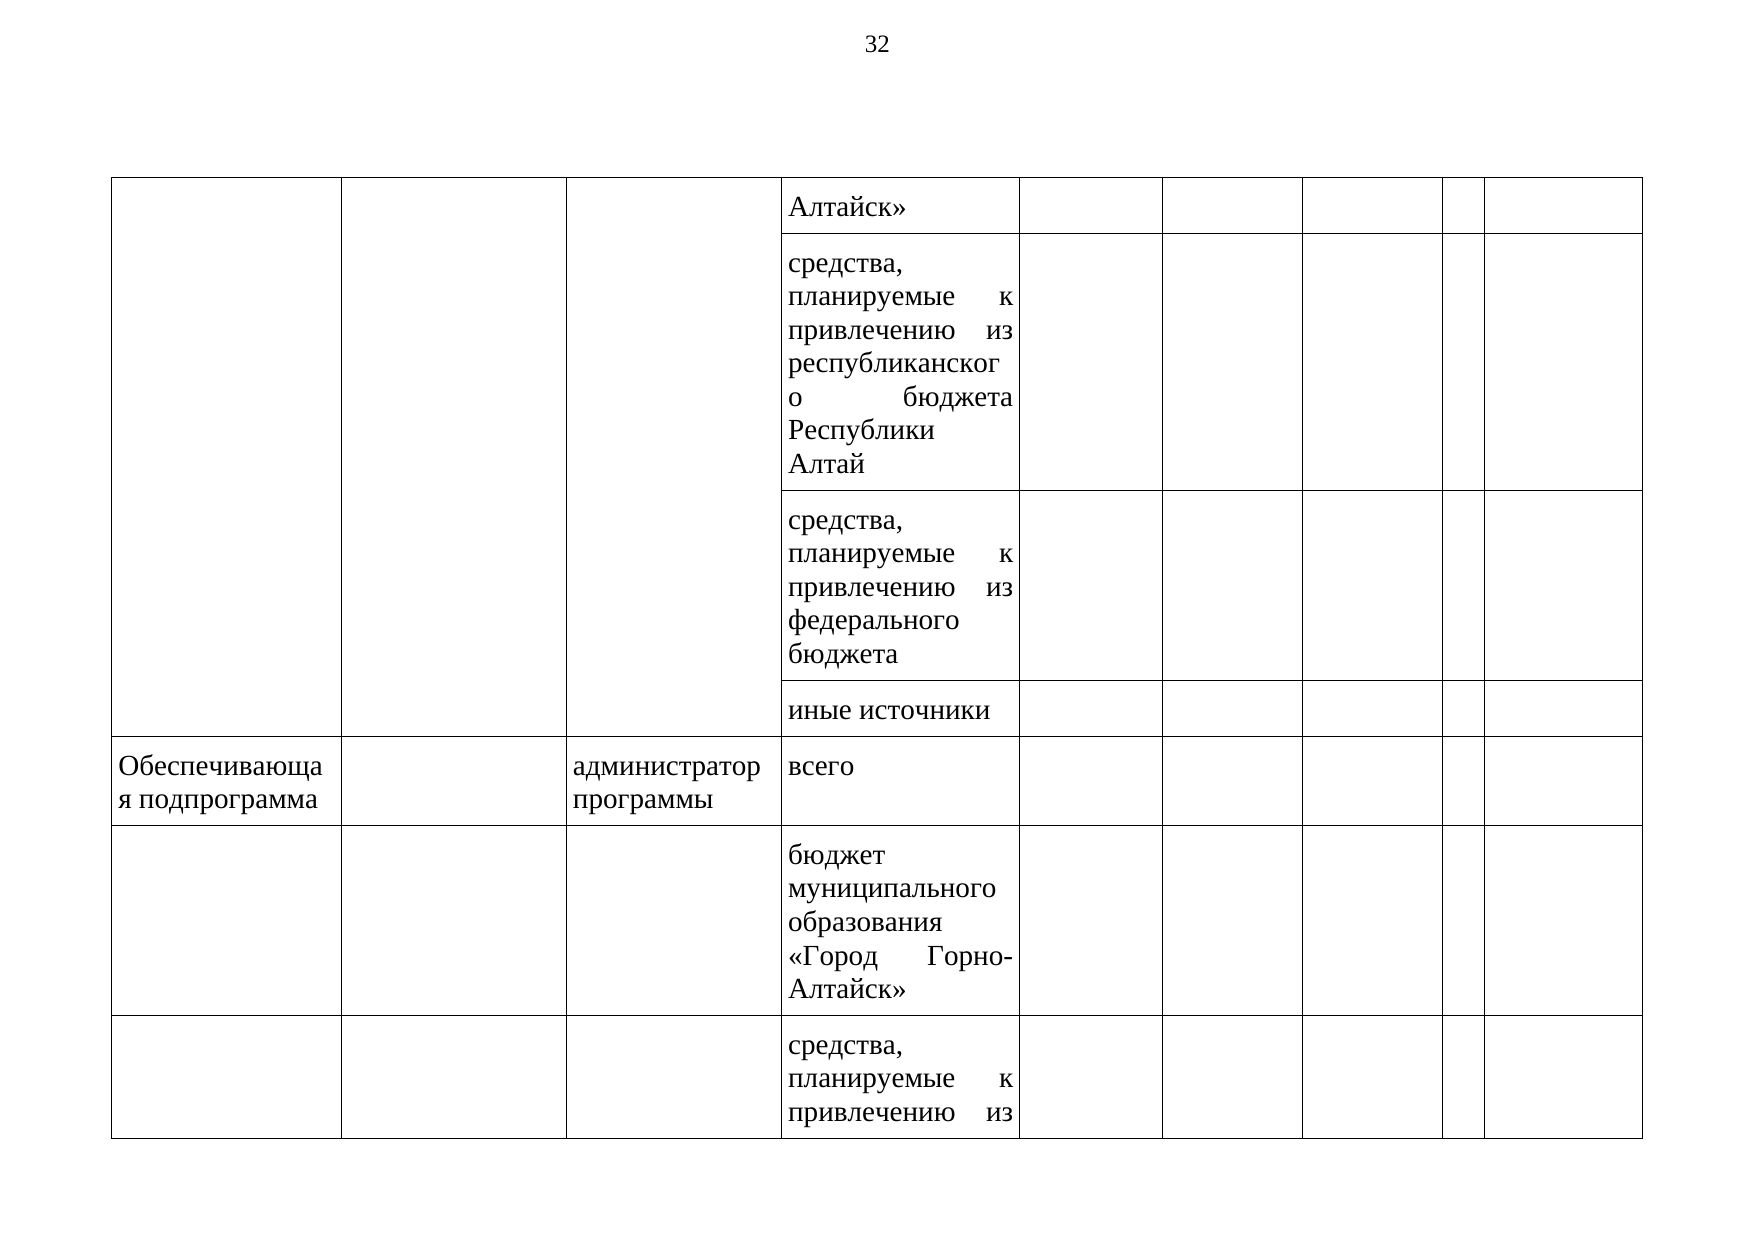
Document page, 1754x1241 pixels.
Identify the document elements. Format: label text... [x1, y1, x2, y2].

table_cell [1443, 491, 1484, 680]
table_cell [1163, 178, 1302, 233]
table_cell [1443, 681, 1484, 736]
table_cell иные источники [782, 681, 1019, 736]
table_cell всего [782, 737, 1019, 825]
table_cell [567, 1016, 781, 1138]
table_cell [1443, 826, 1484, 1015]
table_cell [1303, 681, 1442, 736]
table_cell [1443, 737, 1484, 825]
table_cell [112, 1016, 341, 1138]
table_cell [1303, 491, 1442, 680]
table_cell [1443, 1016, 1484, 1138]
table_cell [1163, 826, 1302, 1015]
table_cell Обеспечивающая подпрограмма [112, 737, 341, 825]
table_cell [1163, 737, 1302, 825]
table_cell [1303, 234, 1442, 490]
table_cell [1020, 1016, 1162, 1138]
table_cell [1485, 178, 1642, 233]
table_cell [342, 1016, 566, 1138]
table_cell [112, 826, 341, 1015]
table_cell [1303, 826, 1442, 1015]
table_cell [342, 737, 566, 825]
table_cell [1163, 1016, 1302, 1138]
table_cell [1020, 234, 1162, 490]
table_cell [1303, 178, 1442, 233]
table_cell [1485, 491, 1642, 680]
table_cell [782, 1016, 1019, 1138]
table_cell [1163, 491, 1302, 680]
table_cell [1020, 681, 1162, 736]
table_cell [1485, 234, 1642, 490]
table_cell [1020, 178, 1162, 233]
table_cell [1485, 826, 1642, 1015]
table_cell [1485, 1016, 1642, 1138]
table_cell [342, 826, 566, 1015]
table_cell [782, 178, 1019, 233]
table_cell [1020, 826, 1162, 1015]
table_cell [1485, 737, 1642, 825]
table_cell [1020, 491, 1162, 680]
table_cell [567, 826, 781, 1015]
table_cell средства, планируемые к привлечению из республиканского бюджета Республики Алтай [782, 234, 1019, 490]
table_cell [1485, 681, 1642, 736]
table_cell администратор программы [567, 737, 781, 825]
table_cell средства, планируемые к привлечению из федерального бюджета [782, 491, 1019, 680]
table_cell [1163, 681, 1302, 736]
table_cell [1163, 234, 1302, 490]
table_cell [1303, 737, 1442, 825]
table_cell [1020, 737, 1162, 825]
table_cell бюджет муниципального образования «Город Горно-Алтайск» [782, 826, 1019, 1015]
table_cell [1303, 1016, 1442, 1138]
table_cell [1443, 178, 1484, 233]
table_cell [1443, 234, 1484, 490]
